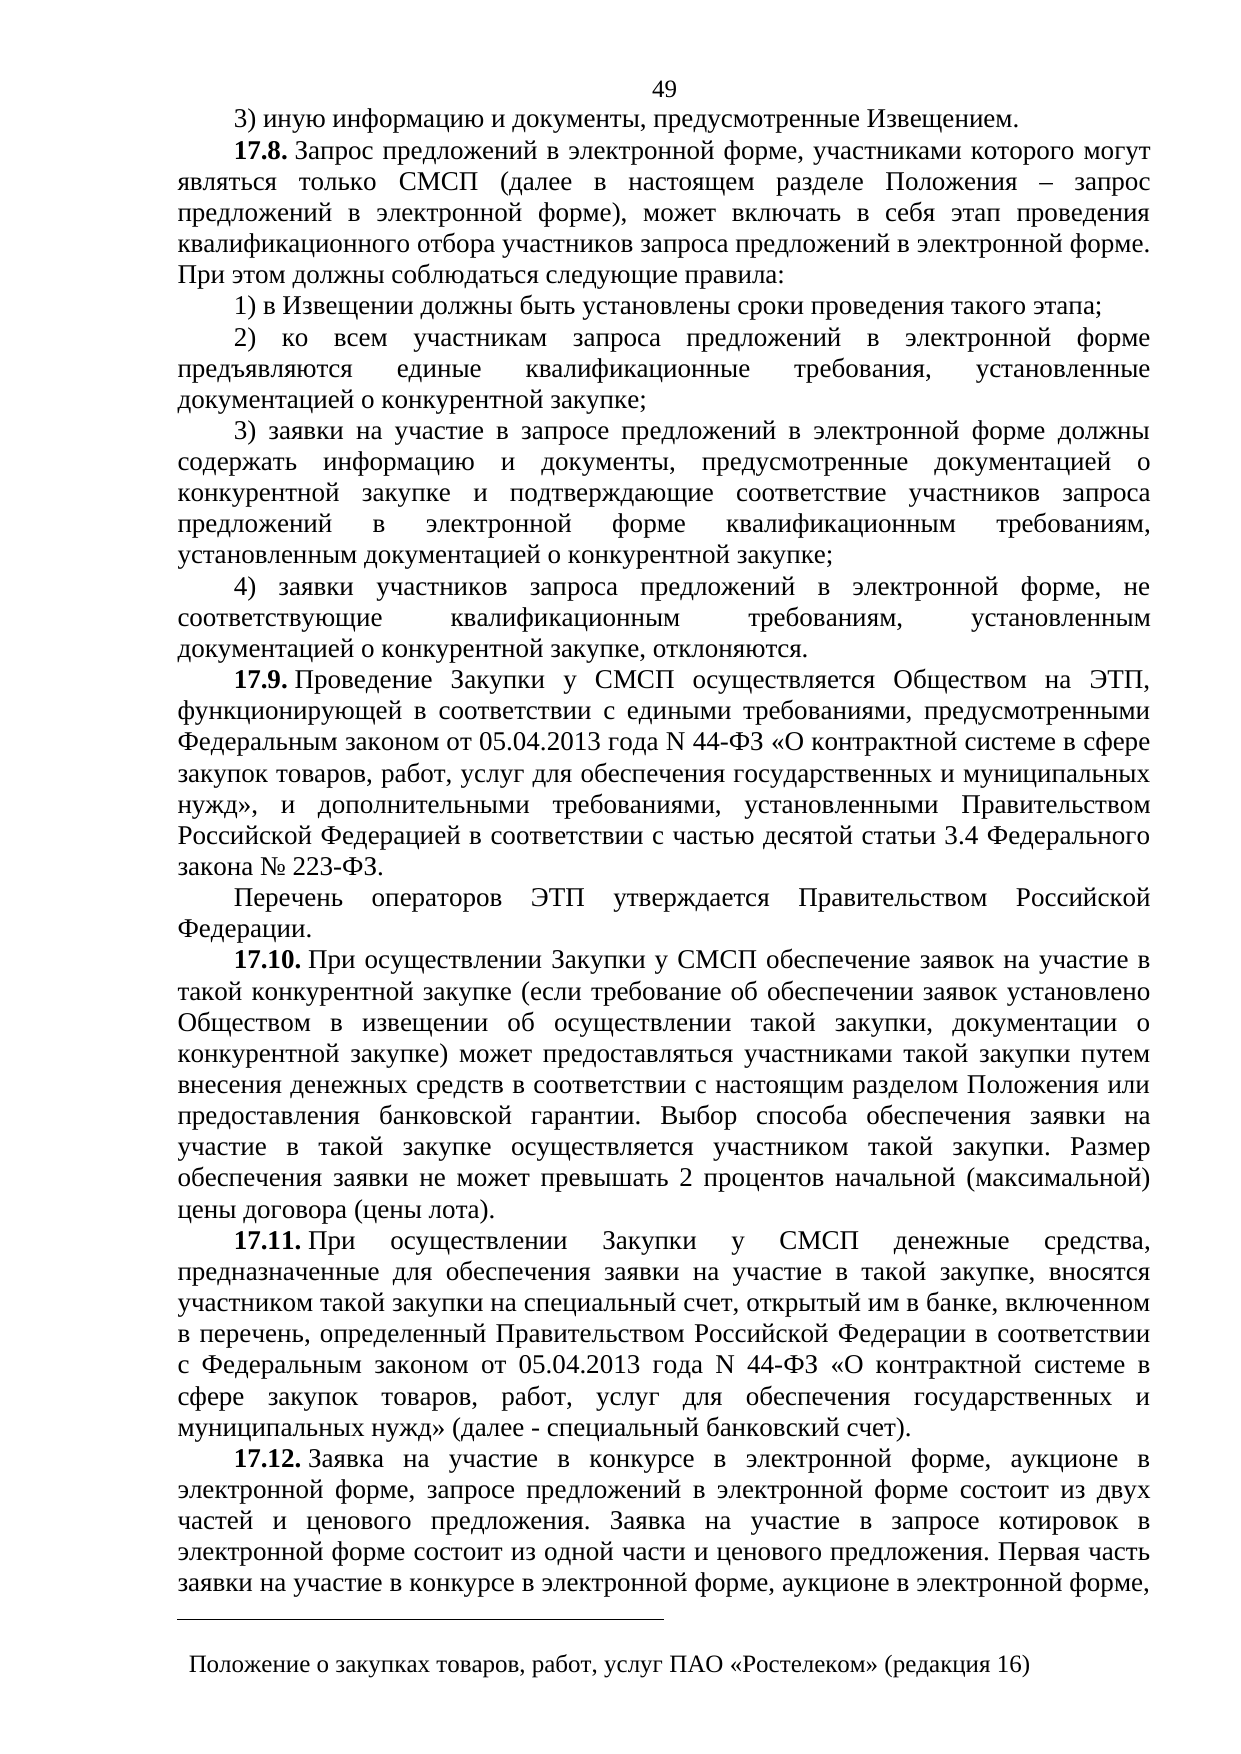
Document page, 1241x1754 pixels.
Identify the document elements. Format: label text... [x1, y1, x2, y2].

text Перечень операторов ЭТП утверждается Правительством Российской Федерации. [177, 881, 1152, 943]
list При осуществлении Закупки у СМСП денежные средства, предназначенные для обеспечения заявки на участие в такой закупке, вносятся участником такой закупки на специальный счет, открытый им в банке, включенном в перечень, определенный Правительством Российской Федерации в соответствии с Федеральным законом от 05.04.2013 года N 44-ФЗ «О контрактной системе в сфере закупок товаров, работ, услуг для обеспечения государственных и муниципальных нужд» (далее - специальный банковский счет). [177, 1224, 1152, 1442]
list Запрос предложений в электронной форме, участниками которого могут являться только CМСП (далее в настоящем разделе Положения – запрос предложений в электронной форме), может включать в себя этап проведения квалификационного отбора участников запроса предложений в электронной форме. При этом должны соблюдаться следующие правила: [177, 134, 1152, 289]
text 2) ко всем участникам запроса предложений в электронной форме предъявляются единые квалификационные требования, установленные документацией о конкурентной закупке; [177, 321, 1152, 414]
list Проведение Закупки у СМСП осуществляется Обществом на ЭТП, функционирующей в соответствии с едиными требованиями, предусмотренными Федеральным законом от 05.04.2013 года N 44-ФЗ «О контрактной системе в сфере закупок товаров, работ, услуг для обеспечения государственных и муниципальных нужд», и дополнительными требованиями, установленными Правительством Российской Федерацией в соответствии с частью десятой статьи 3.4 Федерального закона № 223-ФЗ. [177, 663, 1152, 881]
text 3) заявки на участие в запросе предложений в электронной форме должны содержать информацию и документы, предусмотренные документацией о конкурентной закупке и подтверждающие соответствие участников запроса предложений в электронной форме квалификационным требованиям, установленным документацией о конкурентной закупке; [177, 414, 1152, 570]
text 4) заявки участников запроса предложений в электронной форме, не соответствующие квалификационным требованиям, установленным документацией о конкурентной закупке, отклоняются. [177, 570, 1152, 663]
text 1) в Извещении должны быть установлены сроки проведения такого этапа; [177, 289, 1152, 321]
list При осуществлении Закупки у СМСП обеспечение заявок на участие в такой конкурентной закупке (если требование об обеспечении заявок установлено Обществом в извещении об осуществлении такой закупки, документации о конкурентной закупке) может предоставляться участниками такой закупки путем внесения денежных средств в соответствии с настоящим разделом Положения или предоставления банковской гарантии. Выбор способа обеспечения заявки на участие в такой закупке осуществляется участником такой закупки. Размер обеспечения заявки не может превышать 2 процентов начальной (максимальной) цены договора (цены лота). [177, 943, 1152, 1224]
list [177, 1442, 1152, 1598]
text 3) иную информацию и документы, предусмотренные Извещением. [177, 103, 1152, 134]
